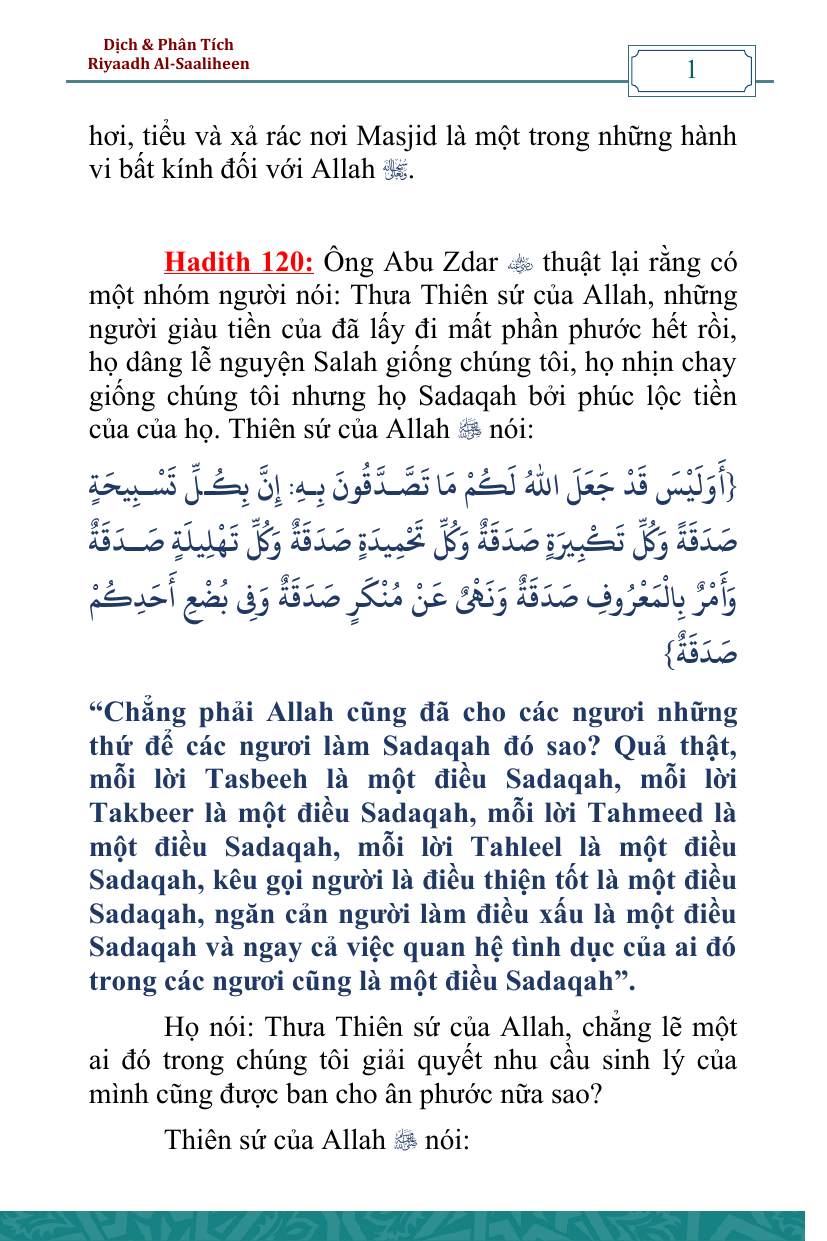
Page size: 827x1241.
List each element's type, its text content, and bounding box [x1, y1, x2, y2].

text {أَوَلَيْسَ قَدْ جَعَلَ اللهُ لَكُمْ مَا تَصَّدَّقُونَ بِهِ: إِنَّ بِكُلِّ تَسْبِيحَةٍ صَدَقَةً وَكُلِّ تَكْبِيرَةٍ صَدَقَةٌ وَكُلِّ تَحْمِيدَةٍ صَدَقَةٌ وَكُلِّ تَهْلِيلَةٍ صَدَقَةٌ وَأَمْرٌ بِالْمَعْرُوفِ صَدَقَةٌ وَنَهْىٌ عَنْ مُنْكَرٍ صَدَقَةٌ وَفِى بُضْعِ أَحَدِكُمْ صَدَقَةٌ} [89, 457, 738, 682]
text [89, 118, 738, 185]
text “Chẳng phải Allah cũng đã cho các ngươi những thứ để các ngươi làm Sadaqah đó sao? Quả thật, mỗi lời Tasbeeh là một điều Sadaqah, mỗi lời Takbeer là một điều Sadaqah, mỗi lời Tahmeed là một điều Sadaqah, mỗi lời Tahleel là một điều Sadaqah, kêu gọi người là điều thiện tốt là một điều Sadaqah, ngăn cản người làm điều xấu là một điều Sadaqah và ngay cả việc quan hệ tình dục của ai đó trong các ngươi cũng là một điều Sadaqah”. [89, 694, 738, 996]
text Thiên sứ của Allah nói: [89, 1122, 738, 1156]
text Họ nói: Thưa Thiên sứ của Allah, chẳng lẽ một ai đó trong chúng tôi giải quyết nhu cầu sinh lý của mình cũng được ban cho ân phước nữa sao? [89, 1009, 738, 1109]
text Hadith 120: Ông Abu Zdar thuật lại rằng có một nhóm người nói: Thưa Thiên sứ của Allah, những người giàu tiền của đã lấy đi mất phần phước hết rồi, họ dâng lễ nguyện Salah giống chúng tôi, họ nhịn chay giống chúng tôi nhưng họ Sadaqah bởi phúc lộc tiền của của họ. Thiên sứ của Allah nói: [89, 244, 738, 445]
picture [0, 1211, 805, 1241]
